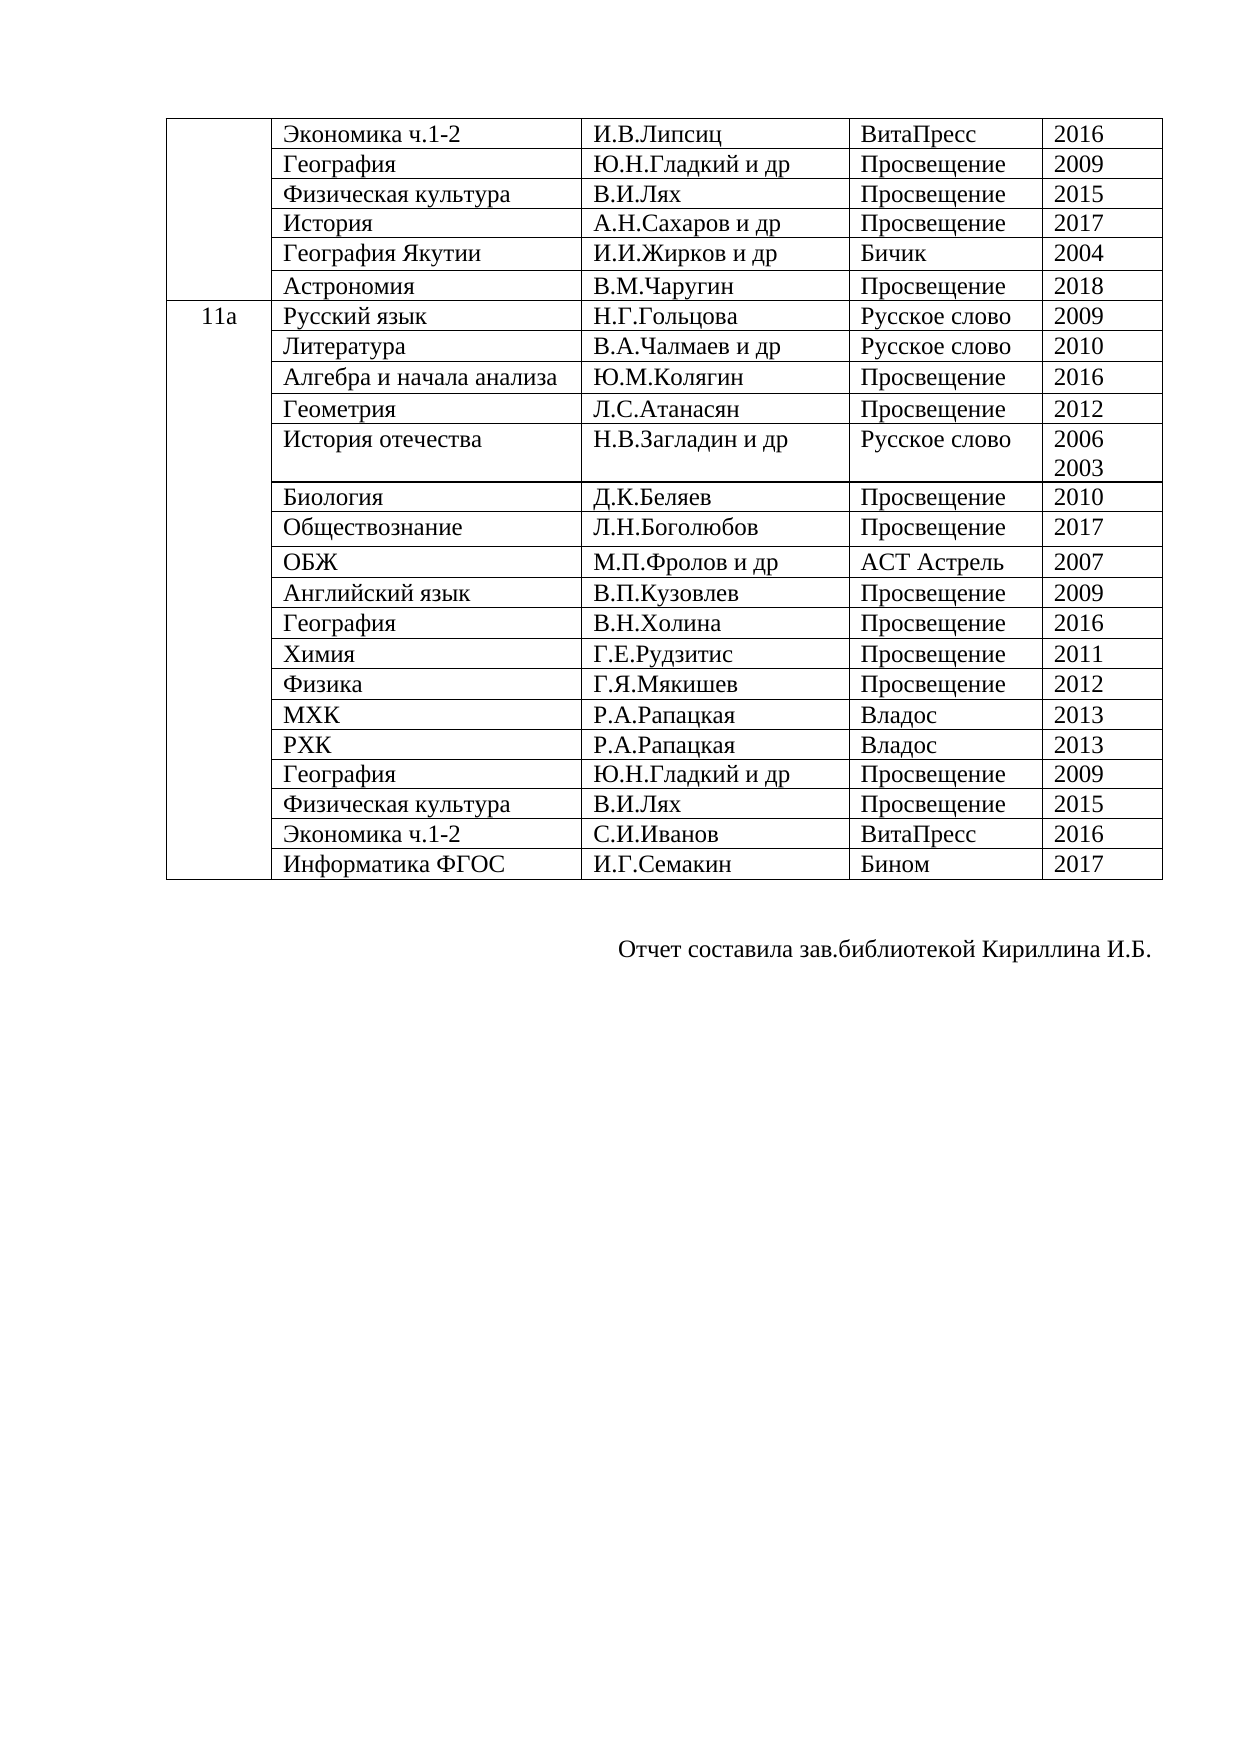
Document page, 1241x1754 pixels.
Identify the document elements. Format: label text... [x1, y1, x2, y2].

table_cell 2015 [1043, 179, 1162, 207]
table_cell История отечества [272, 424, 581, 481]
table_cell ВитаПресс [850, 119, 1042, 148]
table_cell Физическая культура [272, 179, 581, 207]
table_cell И.В.Липсиц [582, 119, 849, 148]
table_cell 2016 [1043, 362, 1162, 393]
table_cell 2004 [1043, 238, 1162, 270]
table_cell В.М.Чаругин [582, 271, 849, 300]
table_cell Просвещение [850, 271, 1042, 300]
table_cell Просвещение [850, 209, 1042, 237]
table_cell 2013 [1043, 700, 1162, 729]
table_cell Н.В.Загладин и др [582, 424, 849, 481]
table_cell Г.Я.Мякишев [582, 669, 849, 699]
table_cell Физика [272, 669, 581, 699]
table_cell Обществознание [272, 512, 581, 546]
table_cell Просвещение [850, 608, 1042, 638]
table_cell ВитаПресс [850, 819, 1042, 848]
table_cell 2015 [1043, 789, 1162, 818]
table_cell Русский язык [272, 301, 581, 330]
table_cell Просвещение [850, 789, 1042, 818]
table_cell Химия [272, 639, 581, 668]
table_cell Алгебра и начала анализа [272, 362, 581, 393]
table_cell География [272, 760, 581, 788]
table_cell Геометрия [272, 394, 581, 423]
table_cell Просвещение [850, 760, 1042, 788]
table_cell 2018 [1043, 271, 1162, 300]
table_cell География [272, 608, 581, 638]
table_cell Просвещение [850, 362, 1042, 393]
table_cell Просвещение [850, 149, 1042, 178]
table_cell Экономика ч.1-2 [272, 119, 581, 148]
table_cell География [272, 149, 581, 178]
table_cell 2016 [1043, 119, 1162, 148]
table_cell 2010 [1043, 331, 1162, 361]
table_cell 2017 [1043, 849, 1162, 879]
table_cell Просвещение [850, 483, 1042, 511]
table_cell 2013 [1043, 730, 1162, 758]
table_cell Просвещение [850, 639, 1042, 668]
table_cell Английский язык [272, 578, 581, 607]
table_cell Г.Е.Рудзитис [582, 639, 849, 668]
table_cell 2017 [1043, 209, 1162, 237]
table_cell А.Н.Сахаров и др [582, 209, 849, 237]
table_cell Просвещение [850, 669, 1042, 699]
table_cell 2006 2003 [1043, 424, 1162, 481]
table_cell И.И.Жирков и др [582, 238, 849, 270]
table_cell В.И.Лях [582, 179, 849, 207]
table_cell Экономика ч.1-2 [272, 819, 581, 848]
table_cell В.П.Кузовлев [582, 578, 849, 607]
table_cell 2011 [1043, 639, 1162, 668]
table_cell 2009 [1043, 578, 1162, 607]
table_cell МХК [272, 700, 581, 729]
table_cell 11а [167, 301, 271, 879]
table_cell Русское слово [850, 331, 1042, 361]
table_cell Ю.М.Колягин [582, 362, 849, 393]
table_cell 2009 [1043, 301, 1162, 330]
table_cell 2007 [1043, 547, 1162, 577]
table_cell ОБЖ [272, 547, 581, 577]
table_cell Русское слово [850, 301, 1042, 330]
table_cell Биология [272, 483, 581, 511]
table_cell М.П.Фролов и др [582, 547, 849, 577]
table_cell 2009 [1043, 149, 1162, 178]
table_cell Русское слово [850, 424, 1042, 481]
table_cell Просвещение [850, 512, 1042, 546]
table_cell Литература [272, 331, 581, 361]
table_cell Астрономия [272, 271, 581, 300]
table_cell 2012 [1043, 394, 1162, 423]
table_cell Р.А.Рапацкая [582, 730, 849, 758]
table_cell 2009 [1043, 760, 1162, 788]
table_cell Просвещение [850, 394, 1042, 423]
table_cell Владос [850, 700, 1042, 729]
table_cell 2010 [1043, 483, 1162, 511]
table_cell Ю.Н.Гладкий и др [582, 760, 849, 788]
table_cell В.И.Лях [582, 789, 849, 818]
table_cell Л.Н.Боголюбов [582, 512, 849, 546]
table_cell Владос [850, 730, 1042, 758]
table_cell РХК [272, 730, 581, 758]
table_cell 2016 [1043, 819, 1162, 848]
table_cell Н.Г.Гольцова [582, 301, 849, 330]
table_cell Бином [850, 849, 1042, 879]
text Отчет составила зав.библиотекой Кириллина И.Б. [177, 934, 1152, 963]
table_cell АСТ Астрель [850, 547, 1042, 577]
table_cell 2012 [1043, 669, 1162, 699]
table_cell Бичик [850, 238, 1042, 270]
table_cell География Якутии [272, 238, 581, 270]
table_cell Информатика ФГОС [272, 849, 581, 879]
table_cell История [272, 209, 581, 237]
table_cell Л.С.Атанасян [582, 394, 849, 423]
table_cell В.Н.Холина [582, 608, 849, 638]
table_cell С.И.Иванов [582, 819, 849, 848]
table_cell Д.К.Беляев [582, 483, 849, 511]
table_cell Просвещение [850, 179, 1042, 207]
table_cell Просвещение [850, 578, 1042, 607]
table_cell В.А.Чалмаев и др [582, 331, 849, 361]
table_cell Р.А.Рапацкая [582, 700, 849, 729]
table_cell Ю.Н.Гладкий и др [582, 149, 849, 178]
table_cell Физическая культура [272, 789, 581, 818]
table_cell 2016 [1043, 608, 1162, 638]
table_cell 2017 [1043, 512, 1162, 546]
table_cell И.Г.Семакин [582, 849, 849, 879]
